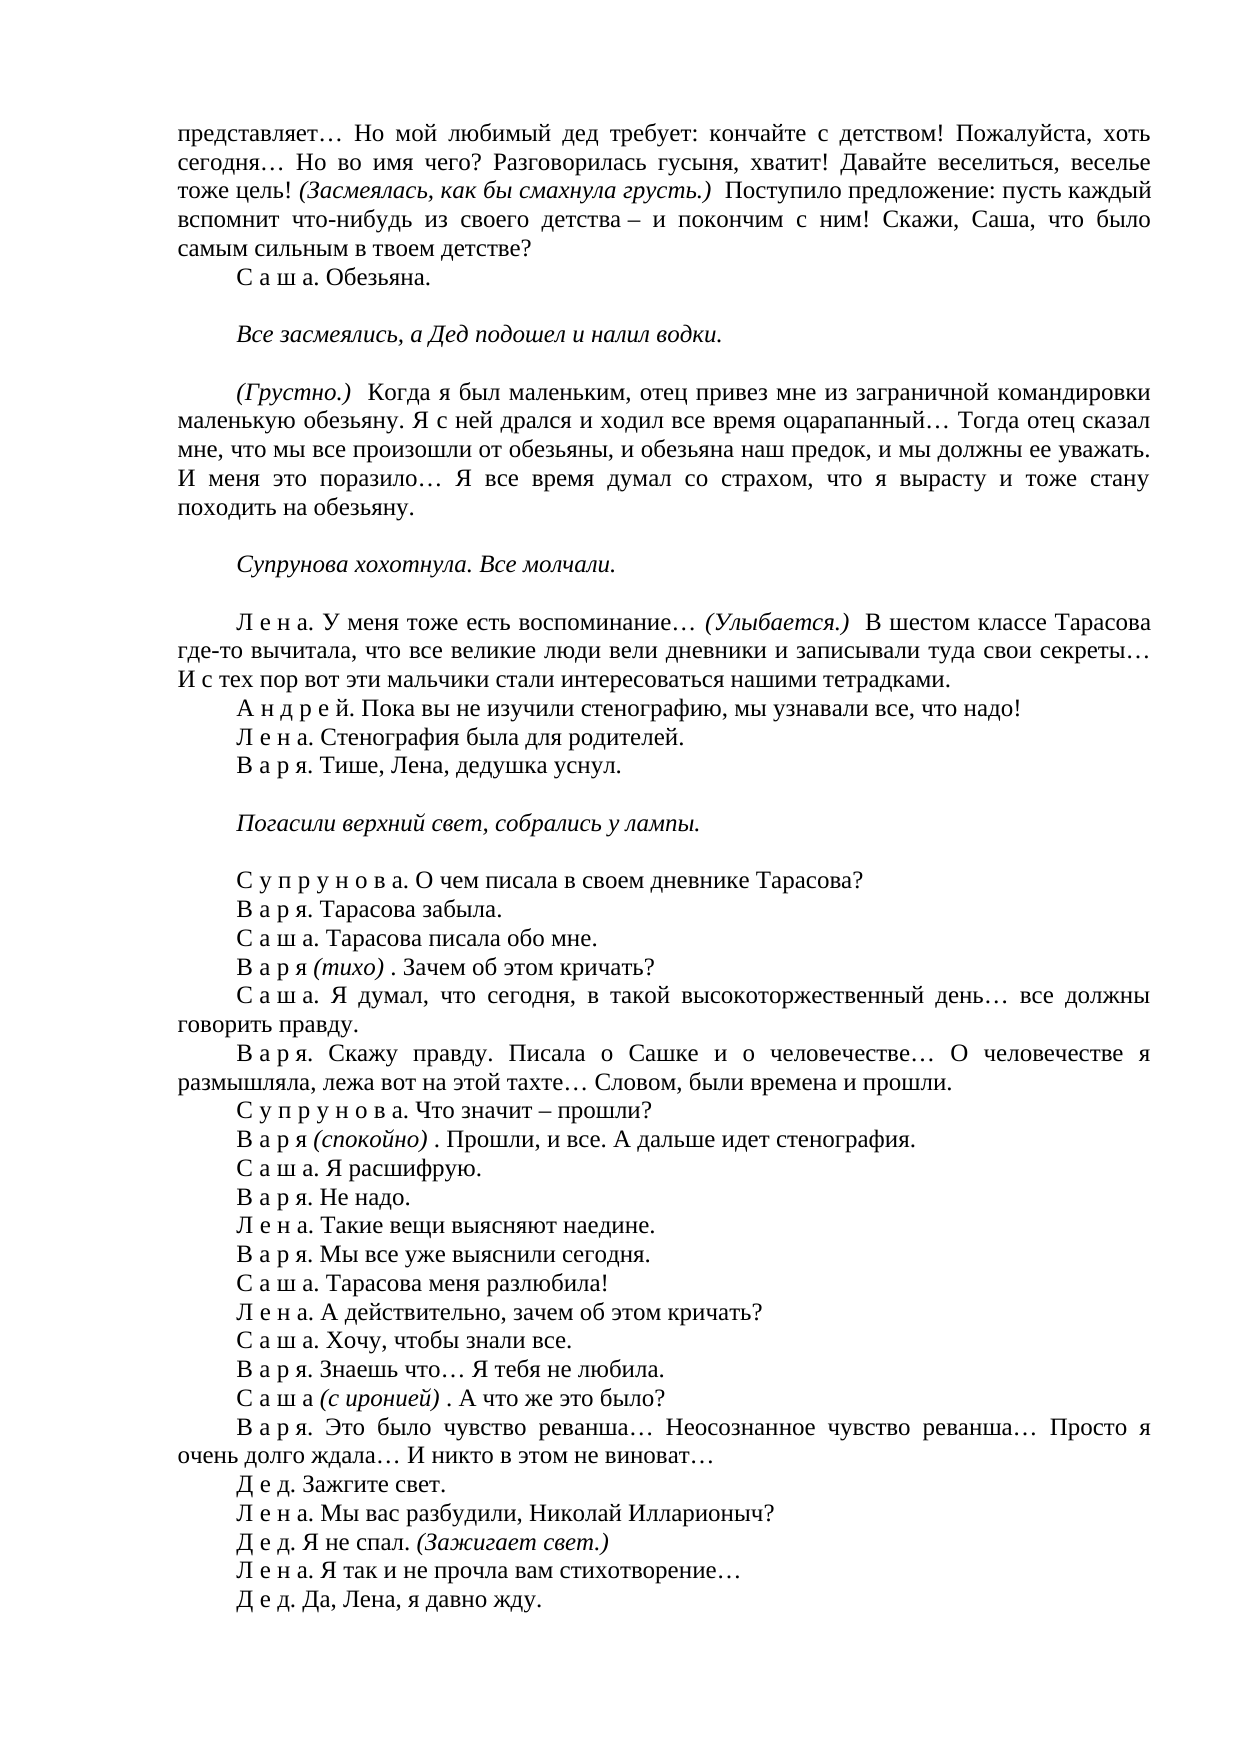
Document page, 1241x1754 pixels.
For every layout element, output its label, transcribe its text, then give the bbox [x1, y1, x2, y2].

text Д е д. Я не спал. (Зажигает свет.) [177, 1527, 1152, 1556]
text Л е н а. Мы вас разбудили, Николай Илларионыч? [177, 1498, 1152, 1527]
text Д е д. Зажгите свет. [177, 1469, 1152, 1498]
text В а р я. Это было чувство реванша… Неосознанное чувство реванша… Просто я очень долго ждала… И никто в этом не виноват… [177, 1412, 1152, 1469]
text В а р я (тихо) . Зачем об этом кричать? [177, 952, 1152, 981]
text (Грустно.) Когда я был маленьким, отец привез мне из заграничной командировки маленькую обезьяну. Я с ней дрался и ходил все время оцарапанный… Тогда отец сказал мне, что мы все произошли от обезьяны, и обезьяна наш предок, и мы должны ее уважать. И меня это поразило… Я все время думал со страхом, что я вырасту и тоже стану походить на обезьяну. [177, 377, 1152, 521]
text Л е н а. У меня тоже есть воспоминание… (Улыбается.) В шестом классе Тарасова где-то вычитала, что все великие люди вели дневники и записывали туда свои секреты… И с тех пор вот эти мальчики стали интересоваться нашими тетрадками. [177, 607, 1152, 693]
text С у п р у н о в а. Что значит – прошли? [177, 1096, 1152, 1124]
text Л е н а. Стенография была для родителей. [177, 722, 1152, 751]
text Л е н а. Я так и не прочла вам стихотворение… [177, 1556, 1152, 1584]
text Л е н а. Такие вещи выясняют наедине. [177, 1211, 1152, 1239]
text Л е н а. А действительно, зачем об этом кричать? [177, 1297, 1152, 1326]
text С а ш а. Я думал, что сегодня, в такой высокоторжественный день… все должны говорить правду. [177, 981, 1152, 1038]
text С а ш а. Я расшифрую. [177, 1153, 1152, 1182]
text С а ш а. Хочу, чтобы знали все. [177, 1326, 1152, 1354]
text Супрунова хохотнула. Все молчали. [177, 549, 1152, 578]
text А н д р е й. Пока вы не изучили стенографию, мы узнавали все, что надо! [177, 693, 1152, 722]
text В а р я. Тарасова забыла. [177, 894, 1152, 923]
text Все засмеялись, а Дед подошел и налил водки. [177, 319, 1152, 348]
text С а ш а (с иронией) . А что же это было? [177, 1383, 1152, 1412]
text С а ш а. Тарасова писала обо мне. [177, 923, 1152, 952]
text В а р я. Тише, Лена, дедушка уснул. [177, 751, 1152, 779]
text В а р я. Скажу правду. Писала о Сашке и о человечестве… О человечестве я размышляла, лежа вот на этой тахте… Словом, были времена и прошли. [177, 1038, 1152, 1096]
text В а р я. Не надо. [177, 1182, 1152, 1211]
text С а ш а. Обезьяна. [177, 262, 1152, 291]
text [177, 118, 1152, 262]
text Д е д. Да, Лена, я давно жду. [177, 1584, 1152, 1613]
text В а р я (спокойно) . Прошли, и все. А дальше идет стенография. [177, 1124, 1152, 1153]
text В а р я. Мы все уже выяснили сегодня. [177, 1239, 1152, 1268]
text Погасили верхний свет, собрались у лампы. [177, 808, 1152, 837]
text С а ш а. Тарасова меня разлюбила! [177, 1268, 1152, 1297]
text В а р я. Знаешь что… Я тебя не любила. [177, 1354, 1152, 1383]
text С у п р у н о в а. О чем писала в своем дневнике Тарасова? [177, 866, 1152, 894]
